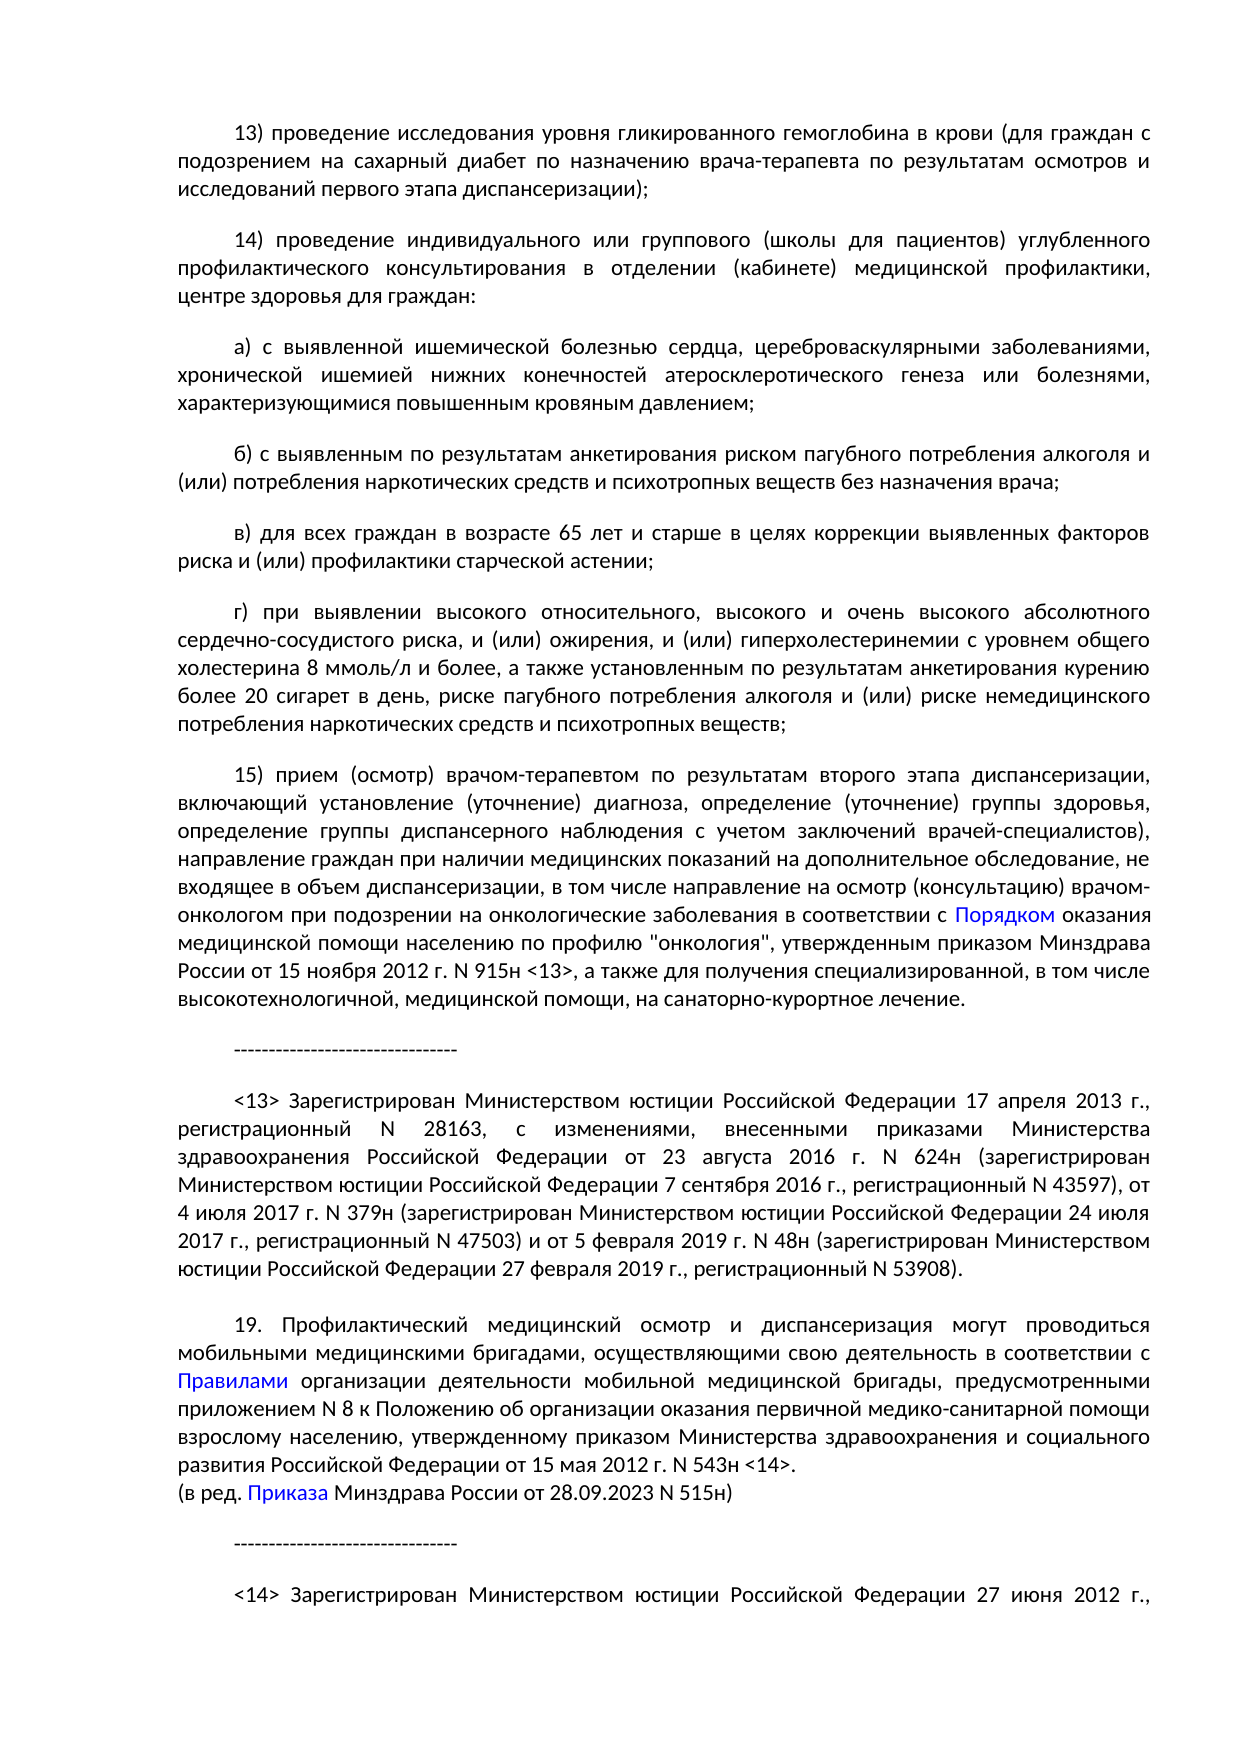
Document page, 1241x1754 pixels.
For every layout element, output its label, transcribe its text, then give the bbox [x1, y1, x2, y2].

text 15) прием (осмотр) врачом-терапевтом по результатам второго этапа диспансеризации, включающий установление (уточнение) диагноза, определение (уточнение) группы здоровья, определение группы диспансерного наблюдения с учетом заключений врачей-специалистов), направление граждан при наличии медицинских показаний на дополнительное обследование, не входящее в объем диспансеризации, в том числе направление на осмотр (консультацию) врачом-онкологом при подозрении на онкологические заболевания в соответствии с Порядком оказания медицинской помощи населению по профилю "онкология", утвержденным приказом Минздрава России от 15 ноября 2012 г. N 915н <13>, а также для получения специализированной, в том числе высокотехнологичной, медицинской помощи, на санаторно-курортное лечение. [177, 760, 1152, 1012]
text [177, 1580, 1152, 1608]
text а) с выявленной ишемической болезнью сердца, цереброваскулярными заболеваниями, хронической ишемией нижних конечностей атеросклеротического генеза или болезнями, характеризующимися повышенным кровяным давлением; [177, 332, 1152, 416]
text г) при выявлении высокого относительного, высокого и очень высокого абсолютного сердечно-сосудистого риска, и (или) ожирения, и (или) гиперхолестеринемии с уровнем общего холестерина 8 ммоль/л и более, а также установленным по результатам анкетирования курению более 20 сигарет в день, риске пагубного потребления алкоголя и (или) риске немедицинского потребления наркотических средств и психотропных веществ; [177, 597, 1152, 737]
text -------------------------------- [177, 1529, 1152, 1557]
text в) для всех граждан в возрасте 65 лет и старше в целях коррекции выявленных факторов риска и (или) профилактики старческой астении; [177, 518, 1152, 574]
text 13) проведение исследования уровня гликированного гемоглобина в крови (для граждан с подозрением на сахарный диабет по назначению врача-терапевта по результатам осмотров и исследований первого этапа диспансеризации); [177, 118, 1152, 202]
text -------------------------------- [177, 1035, 1152, 1063]
text б) с выявленным по результатам анкетирования риском пагубного потребления алкоголя и (или) потребления наркотических средств и психотропных веществ без назначения врача; [177, 439, 1152, 495]
text 14) проведение индивидуального или группового (школы для пациентов) углубленного профилактического консультирования в отделении (кабинете) медицинской профилактики, центре здоровья для граждан: [177, 225, 1152, 309]
text <13> Зарегистрирован Министерством юстиции Российской Федерации 17 апреля 2013 г., регистрационный N 28163, с изменениями, внесенными приказами Министерства здравоохранения Российской Федерации от 23 августа 2016 г. N 624н (зарегистрирован Министерством юстиции Российской Федерации 7 сентября 2016 г., регистрационный N 43597), от 4 июля 2017 г. N 379н (зарегистрирован Министерством юстиции Российской Федерации 24 июля 2017 г., регистрационный N 47503) и от 5 февраля 2019 г. N 48н (зарегистрирован Министерством юстиции Российской Федерации 27 февраля 2019 г., регистрационный N 53908). [177, 1086, 1152, 1282]
text (в ред. Приказа Минздрава России от 28.09.2023 N 515н) [177, 1478, 1152, 1506]
text 19. Профилактический медицинский осмотр и диспансеризация могут проводиться мобильными медицинскими бригадами, осуществляющими свою деятельность в соответствии с Правилами организации деятельности мобильной медицинской бригады, предусмотренными приложением N 8 к Положению об организации оказания первичной медико-санитарной помощи взрослому населению, утвержденному приказом Министерства здравоохранения и социального развития Российской Федерации от 15 мая 2012 г. N 543н <14>. [177, 1310, 1152, 1478]
